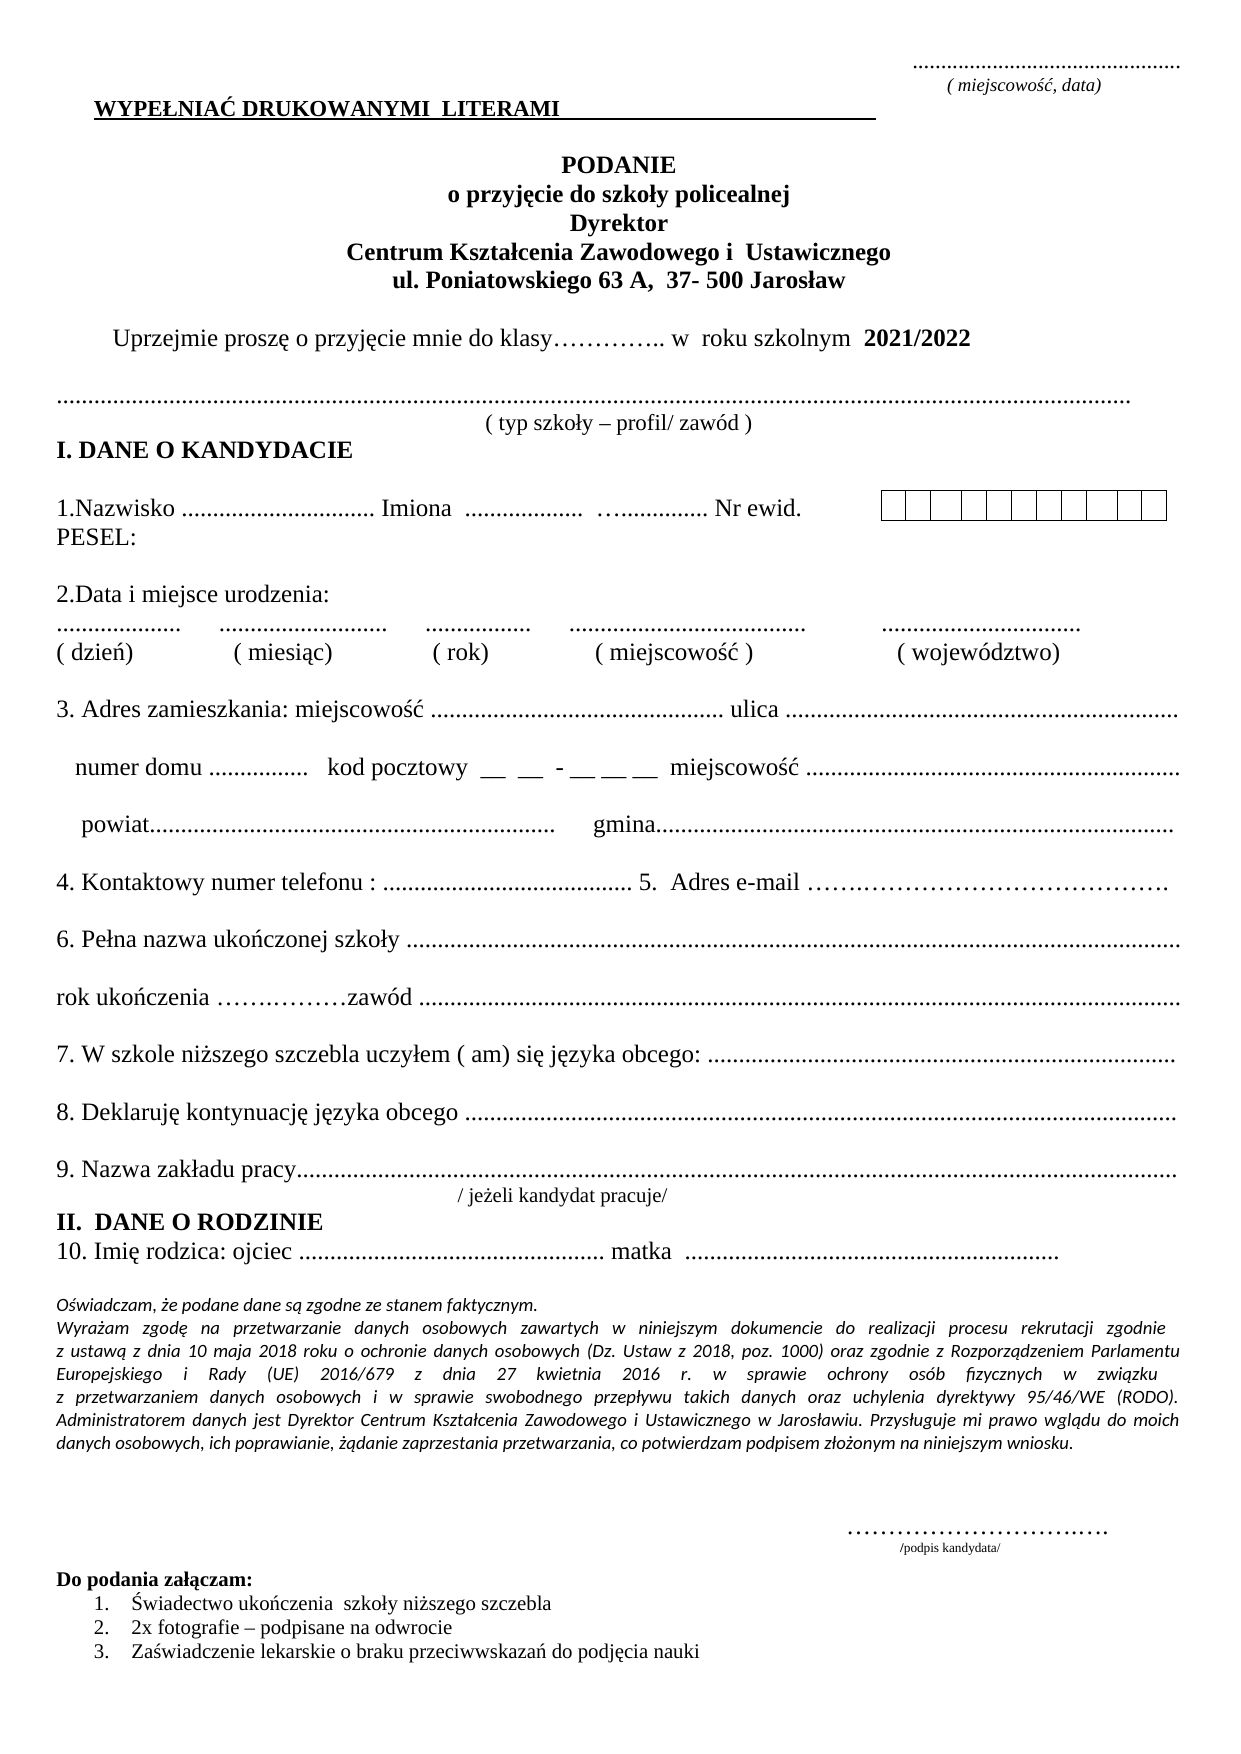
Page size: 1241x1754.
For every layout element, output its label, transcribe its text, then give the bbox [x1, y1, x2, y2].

text 9. Nazwa zakładu pracy............................................................................................................................................. [56, 1154, 1181, 1183]
table_header [1118, 491, 1141, 520]
text o przyjęcie do szkoły policealnej [56, 179, 1181, 208]
text ……………………….…. [56, 1511, 1181, 1540]
text 8. Deklaruję kontynuację języka obcego .................................................................................................................. [56, 1097, 1181, 1126]
text PODANIE [56, 151, 1181, 179]
text ............................................... [56, 47, 1181, 74]
text 4. Kontaktowy numer telefonu : ........................................ 5. Adres e-mail …….………………………………. [56, 867, 670, 896]
text .................... ........................... ................. ...................................... ................................ [56, 608, 1181, 637]
list Zaświadczenie lekarskie o braku przeciwwskazań do podjęcia nauki [94, 1639, 1181, 1663]
text 10. Imię rodzica: ojciec ................................................. matka ............................................................ [56, 1236, 1181, 1265]
text powiat................................................................. gmina................................................................................... [56, 809, 1181, 838]
text Dyrektor [56, 208, 1181, 237]
text Uprzejmie proszę o przyjęcie mnie do klasy………….. w roku szkolnym 2021/2022 [56, 323, 1181, 352]
subtitle II. DANE O RODZINIE [56, 1207, 1181, 1236]
text Wyrażam zgodę na przetwarzanie danych osobowych zawartych w niniejszym dokumencie do realizacji procesu rekrutacji zgodnie z ustawą z dnia 10 maja 2018 roku o ochronie danych osobowych (Dz. Ustaw z 2018, poz. 1000) oraz zgodnie z Rozporządzeniem Parlamentu Europejskiego i Rady (UE) 2016/679 z dnia 27 kwietnia 2016 r. w sprawie ochrony osób fizycznych w związku z przetwarzaniem danych osobowych i w sprawie swobodnego przepływu takich danych oraz uchylenia dyrektywy 95/46/WE (RODO). Administratorem danych jest Dyrektor Centrum Kształcenia Zawodowego i Ustawicznego w Jarosławiu. Przysługuje mi prawo wglądu do moich danych osobowych, ich poprawianie, żądanie zaprzestania przetwarzania, co potwierdzam podpisem złożonym na niniejszym wniosku. [56, 1316, 1181, 1454]
text ( typ szkoły – profil/ zawód ) [56, 409, 1181, 436]
subtitle Centrum Kształcenia Zawodowego i Ustawicznego [56, 237, 1181, 266]
subtitle I. DANE O KANDYDACIE [56, 436, 1181, 464]
table_header [1062, 491, 1086, 520]
table_header [987, 491, 1011, 520]
table_header [1037, 491, 1061, 520]
text 2.Data i miejsce urodzenia: [56, 579, 1181, 608]
text Oświadczam, że podane dane są zgodne ze stanem faktycznym. [56, 1293, 1181, 1316]
text ( miejscowość, data) [94, 74, 1181, 95]
text 4. Kontaktowy numer telefonu : ........................................ 5. Adres e-mail …….………………………………. [800, 867, 1181, 896]
table_header [882, 491, 905, 520]
text /podpis kandydata/ [56, 1540, 1181, 1566]
list 2x fotografie – podpisane na odwrocie [94, 1614, 1181, 1639]
text Do podania załączam: [56, 1566, 1181, 1591]
text numer domu ................ kod pocztowy __ __ - __ __ __ miejscowość ............................................................ [56, 752, 1181, 781]
text rok ukończenia …….………zawód .......................................................................................................................... [56, 982, 1181, 1011]
table_header [931, 491, 961, 520]
table_header [1087, 491, 1117, 520]
text 1.Nazwisko ............................... Imiona ................... ….............. Nr ewid. PESEL: [56, 493, 1181, 551]
text WYPEŁNIAĆ DRUKOWANYMI LITERAMI [94, 95, 1181, 122]
text ( dzień) ( miesiąc) ( rok) ( miejscowość ) ( województwo) [56, 637, 1181, 666]
table_header [962, 491, 986, 520]
list Świadectwo ukończenia szkoły niższego szczebla [94, 1591, 1181, 1614]
text 3. Adres zamieszkania: miejscowość ............................................... ulica ............................................................... [56, 694, 1181, 723]
text ............................................................................................................................................................................ [56, 381, 1181, 409]
table_header [1142, 491, 1166, 520]
table_header [906, 491, 930, 520]
table_header [1012, 491, 1036, 520]
subtitle ul. Poniatowskiego , 37- 500 Jarosław [56, 266, 1181, 294]
text / jeżeli kandydat pracuje/ [56, 1183, 1181, 1207]
text 7. W szkole niższego szczebla uczyłem ( am) się języka obcego: ........................................................................... [56, 1039, 1181, 1068]
text 6. Pełna nazwa ukończonej szkoły ............................................................................................................................ [56, 924, 1181, 953]
